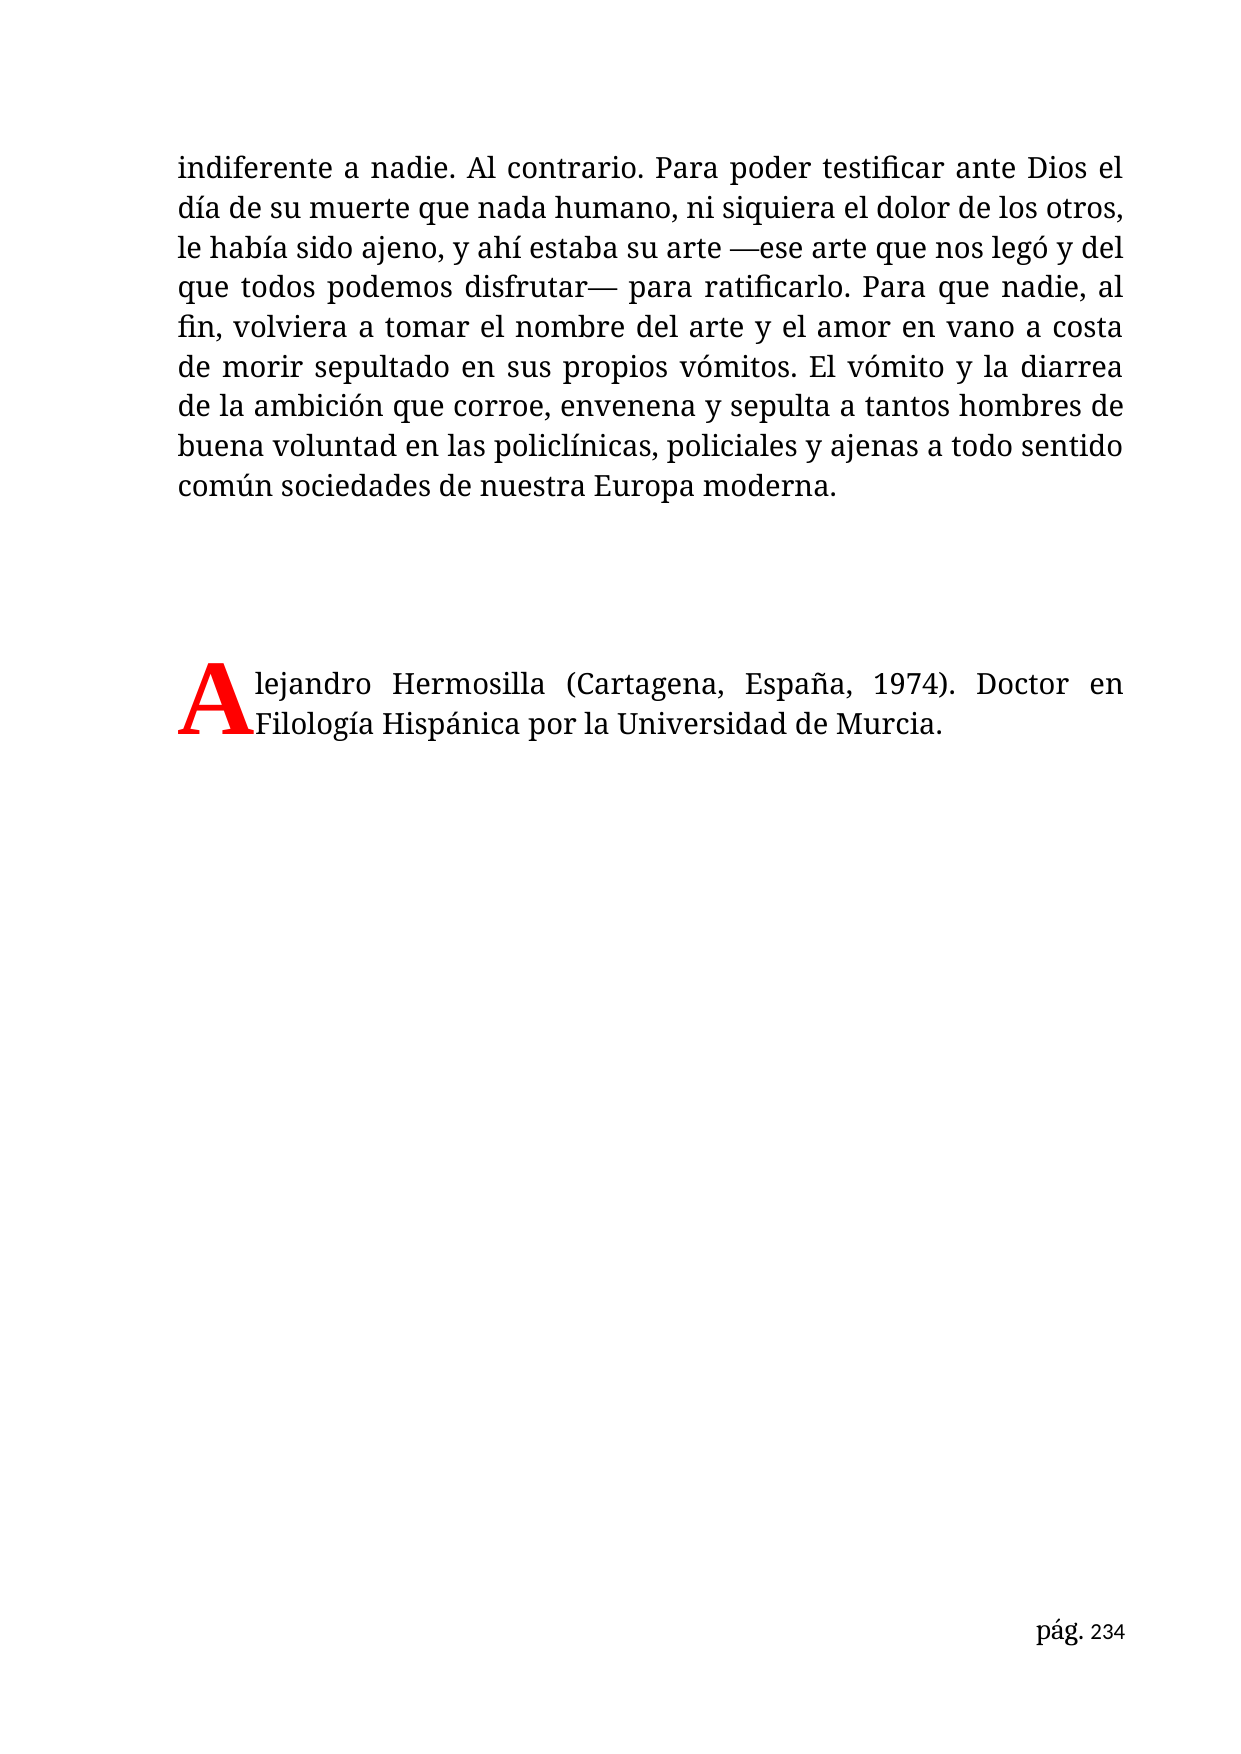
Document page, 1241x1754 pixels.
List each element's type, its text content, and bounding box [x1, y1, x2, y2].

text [177, 148, 1125, 505]
text lejandro Hermosilla (Cartagena, España, 1974). Doctor en Filología Hispánica por la Universidad de Murcia. [177, 663, 1125, 743]
